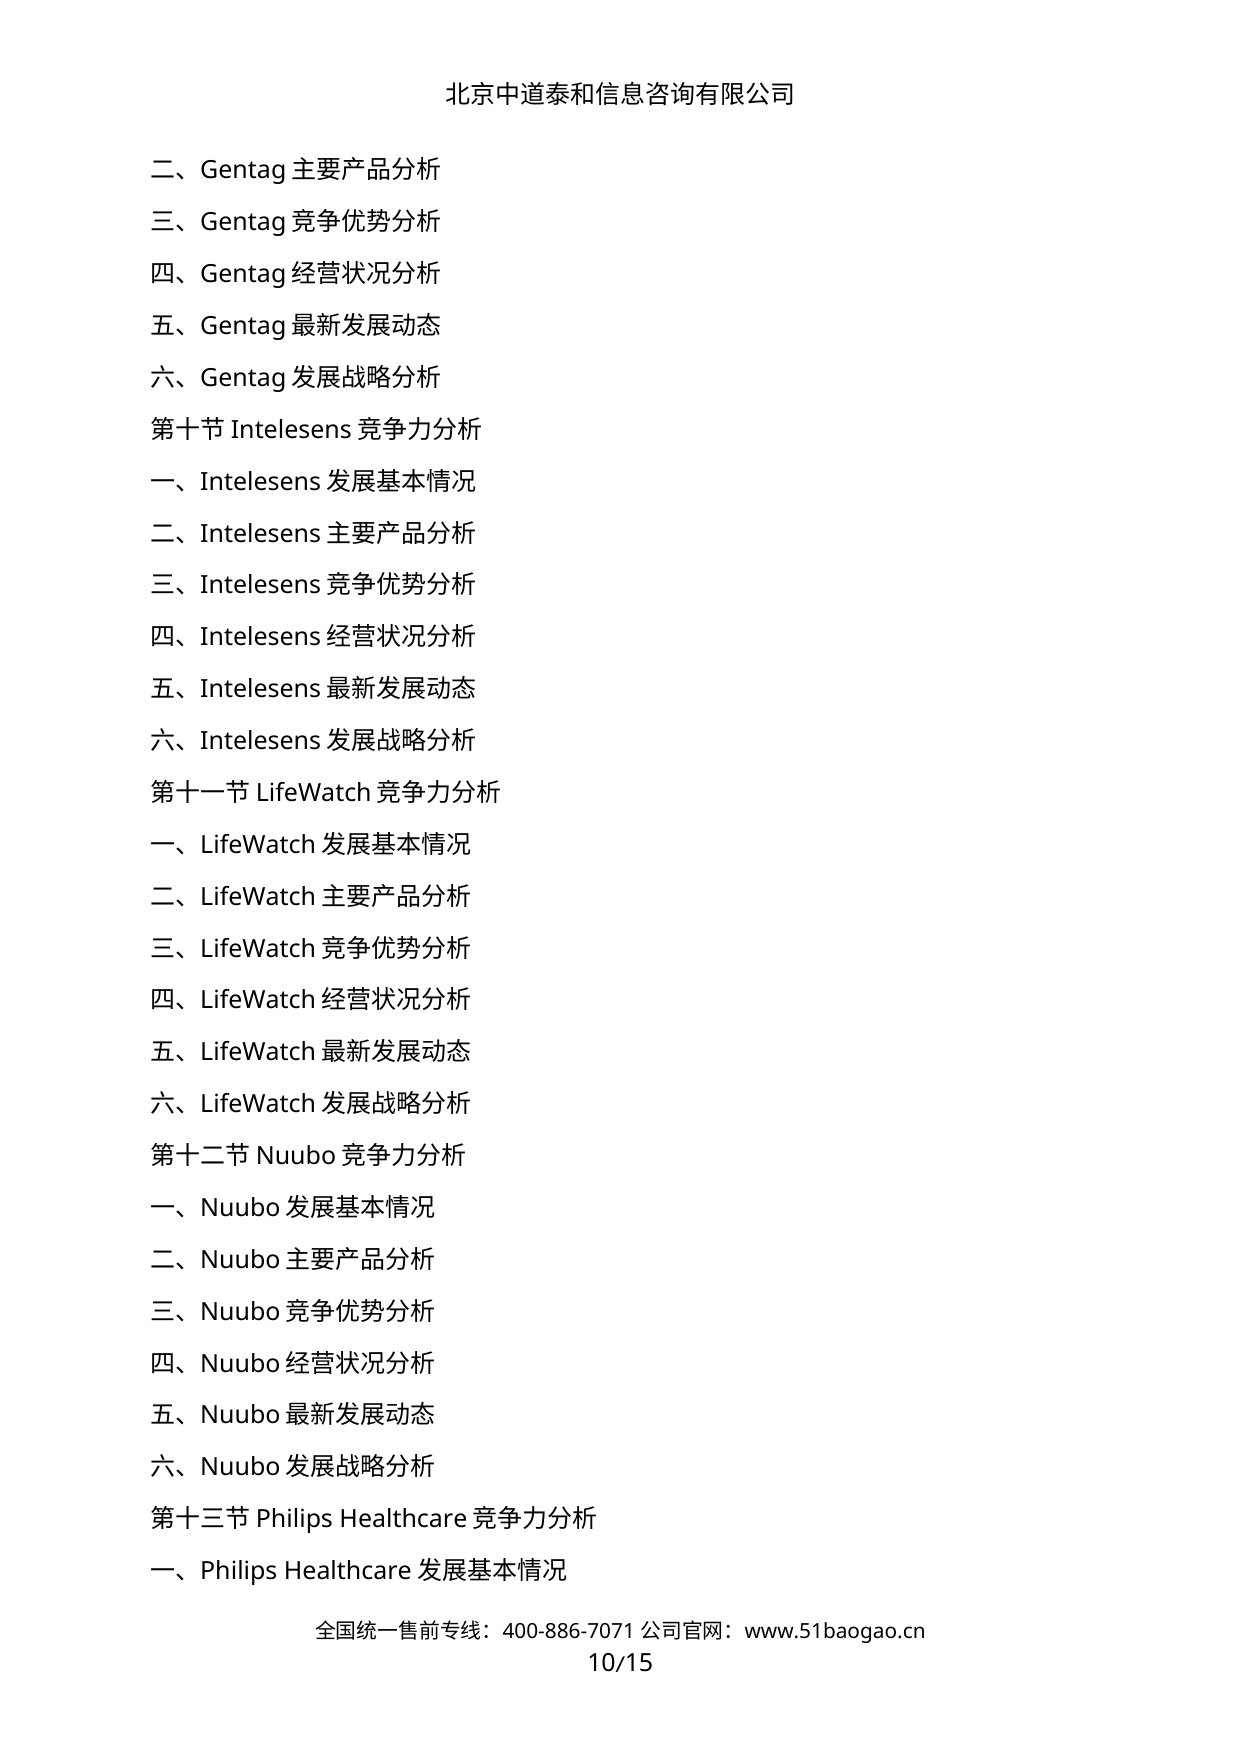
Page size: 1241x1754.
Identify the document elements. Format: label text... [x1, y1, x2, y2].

text 第十节 Intelesens竞争力分析 [150, 409, 1090, 446]
text 第十三节 Philips Healthcare竞争力分析 [150, 1499, 1090, 1535]
text 五、Gentag最新发展动态 [150, 306, 1090, 342]
text 三、Gentag竞争优势分析 [150, 202, 1090, 238]
text 三、Nuubo竞争优势分析 [150, 1291, 1090, 1327]
text 二、Gentag主要产品分析 [150, 150, 1090, 186]
text 六、LifeWatch发展战略分析 [150, 1084, 1090, 1120]
text 四、Nuubo经营状况分析 [150, 1343, 1090, 1379]
text 四、Gentag经营状况分析 [150, 254, 1090, 290]
text 一、LifeWatch发展基本情况 [150, 824, 1090, 861]
text 五、Intelesens最新发展动态 [150, 669, 1090, 705]
text 五、Nuubo最新发展动态 [150, 1395, 1090, 1431]
text 一、Philips Healthcare发展基本情况 [150, 1551, 1090, 1587]
text 三、Intelesens竞争优势分析 [150, 565, 1090, 601]
text 五、LifeWatch最新发展动态 [150, 1032, 1090, 1068]
text 四、Intelesens经营状况分析 [150, 617, 1090, 653]
text 六、Gentag发展战略分析 [150, 357, 1090, 394]
text 三、LifeWatch竞争优势分析 [150, 928, 1090, 964]
text 一、Nuubo发展基本情况 [150, 1187, 1090, 1224]
text 第十一节 LifeWatch竞争力分析 [150, 772, 1090, 809]
text 四、LifeWatch经营状况分析 [150, 980, 1090, 1016]
text 二、LifeWatch主要产品分析 [150, 876, 1090, 912]
text 二、Nuubo主要产品分析 [150, 1239, 1090, 1276]
text 二、Intelesens主要产品分析 [150, 513, 1090, 549]
text 六、Nuubo发展战略分析 [150, 1447, 1090, 1483]
text 一、Intelesens发展基本情况 [150, 461, 1090, 497]
text 六、Intelesens发展战略分析 [150, 721, 1090, 757]
text 第十二节 Nuubo竞争力分析 [150, 1136, 1090, 1172]
